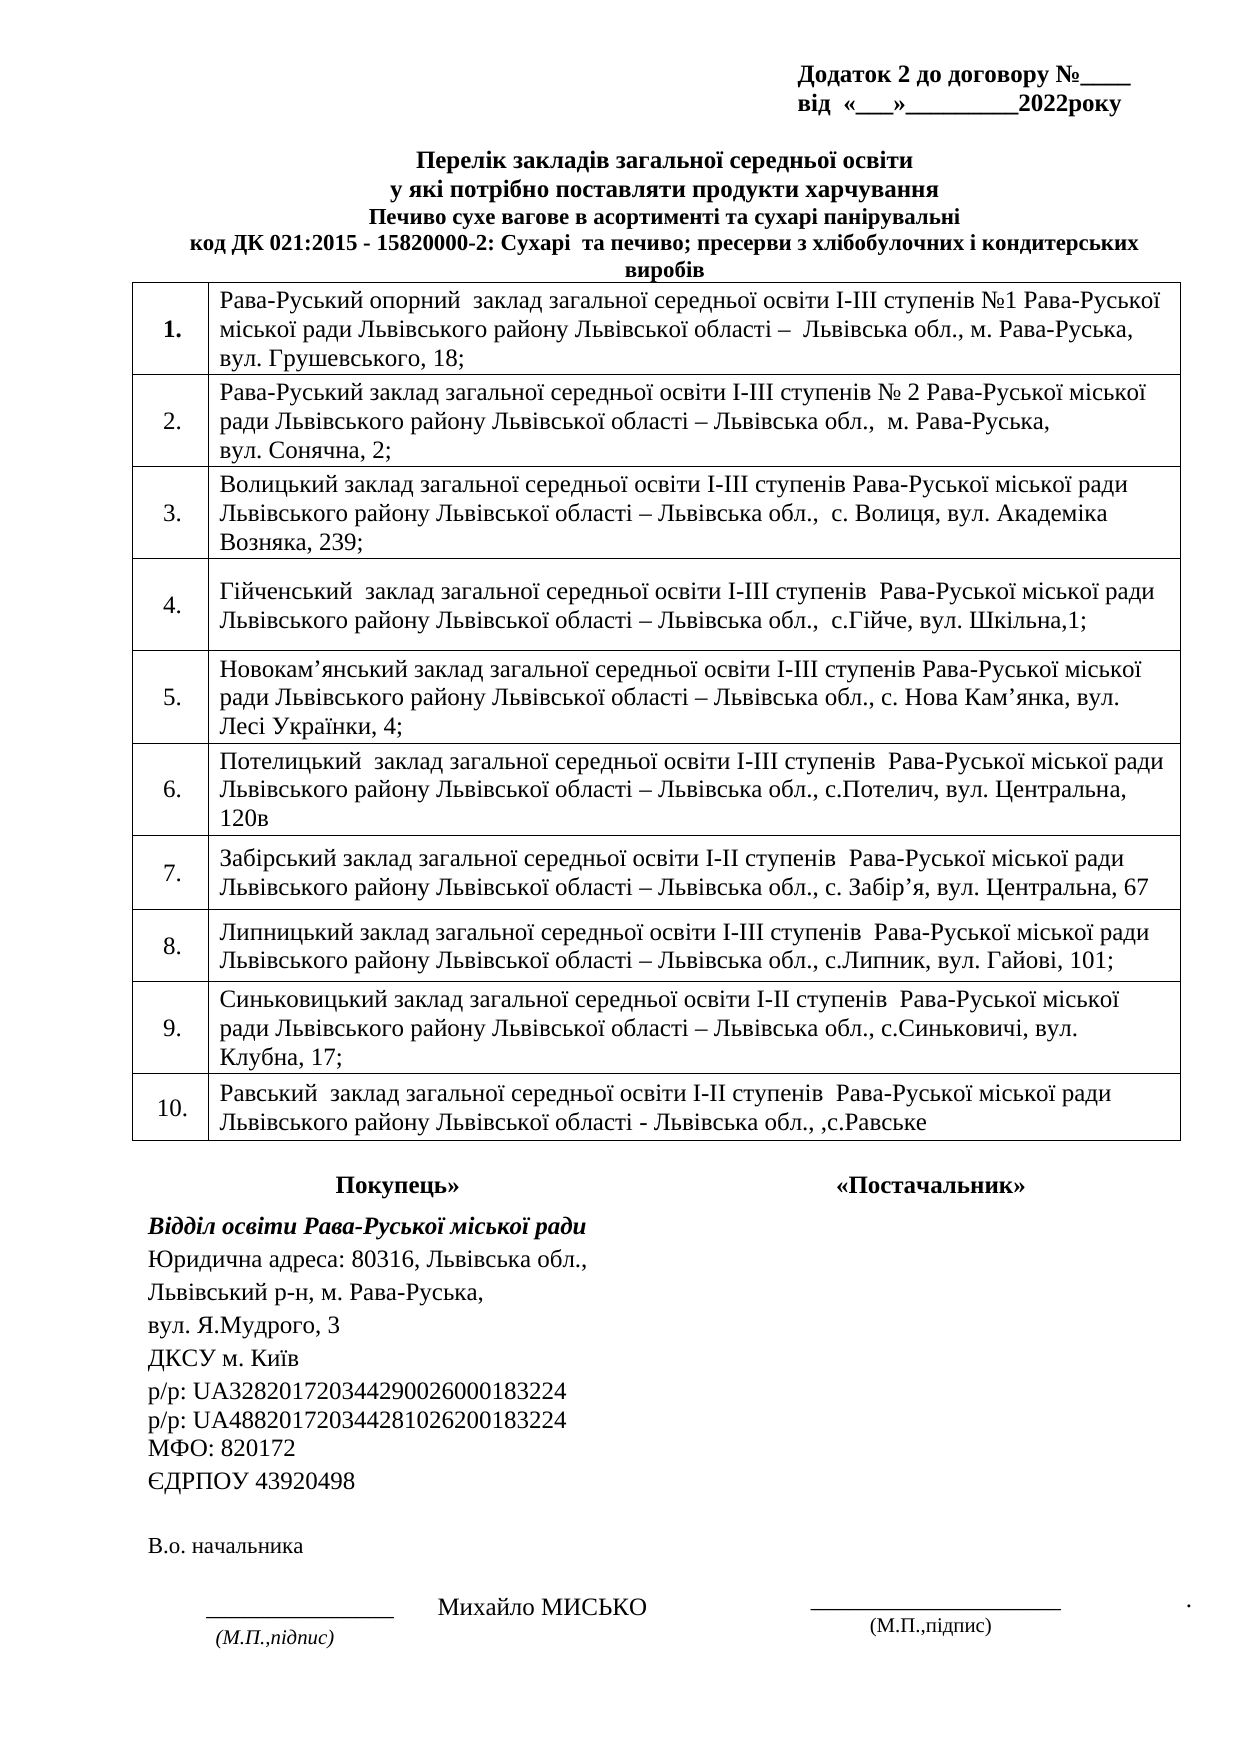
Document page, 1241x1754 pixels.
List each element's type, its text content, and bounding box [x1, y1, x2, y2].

table_cell Липницький заклад загальної середньої освіти І-ІІІ ступенів Рава-Руської міської ради Львівського району Львівської області – Львівська обл., с.Липник, вул. Гайові, 101; [209, 910, 1180, 981]
table_cell 9. [133, 982, 208, 1073]
text код ДК 021:2015 - 15820000-2: Сухарі та печиво; пресерви з хлібобулочних і кондитерських виробів [148, 229, 1181, 282]
table_header Рава-Руський опорний заклад загальної середньої освіти І-ІІІ ступенів №1 Рава-Руської міської ради Львівського району Львівської області – Львівська обл., м. Рава-Руська, вул. Грушевського, 18; [209, 283, 1180, 374]
table_cell Гійченський заклад загальної середньої освіти І-ІІІ ступенів Рава-Руської міської ради Львівського району Львівської області – Львівська обл., с.Гійче, вул. Шкільна,1; [209, 559, 1180, 650]
text Печиво сухе вагове в асортименті та сухарі панірувальні [148, 203, 1181, 229]
table_cell Новокам’янський заклад загальної середньої освіти І-ІІІ ступенів Рава-Руської міської ради Львівського району Львівської області – Львівська обл., с. Нова Кам’янка, вул. Лесі Українки, 4; [209, 651, 1180, 742]
table_cell 2. [133, 375, 208, 466]
text Перелік закладів загальної середньої освіти [148, 145, 1181, 174]
table_cell Синьковицький заклад загальної середньої освіти І-ІІ ступенів Рава-Руської міської ради Львівського району Львівської області – Львівська обл., с.Синьковичі, вул. Клубна, 17; [209, 982, 1180, 1073]
text у які потрібно поставляти продукти харчування [148, 174, 1181, 203]
table_cell 5. [133, 651, 208, 742]
table_cell 4. [133, 559, 208, 650]
table_cell 7. [133, 836, 208, 909]
text Додаток 2 до договору №____ [797, 59, 1181, 88]
text від «___»_________2022року [797, 88, 1181, 117]
table_cell 10. [133, 1074, 208, 1140]
table_header 1. [133, 283, 208, 374]
table_cell 8. [133, 910, 208, 981]
table_cell Рава-Руський заклад загальної середньої освіти І-ІІІ ступенів № 2 Рава-Руської міської ради Львівського району Львівської області – Львівська обл., м. Рава-Руська, вул. Сонячна, 2; [209, 375, 1180, 466]
table_cell Забірський заклад загальної середньої освіти І-ІІ ступенів Рава-Руської міської ради Львівського району Львівської області – Львівська обл., с. Забір’я, вул. Центральна, 67 [209, 836, 1180, 909]
table_cell Потелицький заклад загальної середньої освіти І-ІІІ ступенів Рава-Руської міської ради Львівського району Львівської області – Львівська обл., с.Потелич, вул. Центральна, 120в [209, 744, 1180, 834]
table_cell Равський заклад загальної середньої освіти І-ІІ ступенів Рава-Руської міської ради Львівського району Львівської області - Львівська обл., ,с.Равське [209, 1074, 1180, 1140]
table_cell 6. [133, 744, 208, 834]
table_cell Покупець» Відділ освіти Рава-Руської міської ради Юридична адреса: 80316, Львівська обл., Львівський р-н, м. Рава-Руська, вул. Я.Мудрого, 3 ДКСУ м. Київ р/р: UA328201720344290026000183224 р/р: UA488201720344281026200183224 МФО: 820172 ЄДРПОУ 43920498 В.о. начальника _______________ Михайло МИСЬКО (М.П.,підпис) [136, 1141, 658, 1649]
table_cell «Постачальник» ____________________ . (М.П.,підпис) [658, 1140, 1203, 1649]
table_cell Волицький заклад загальної середньої освіти І-ІІІ ступенів Рава-Руської міської ради Львівського району Львівської області – Львівська обл., с. Волиця, вул. Академіка Возняка, 239; [209, 467, 1180, 558]
table_cell 3. [133, 467, 208, 558]
